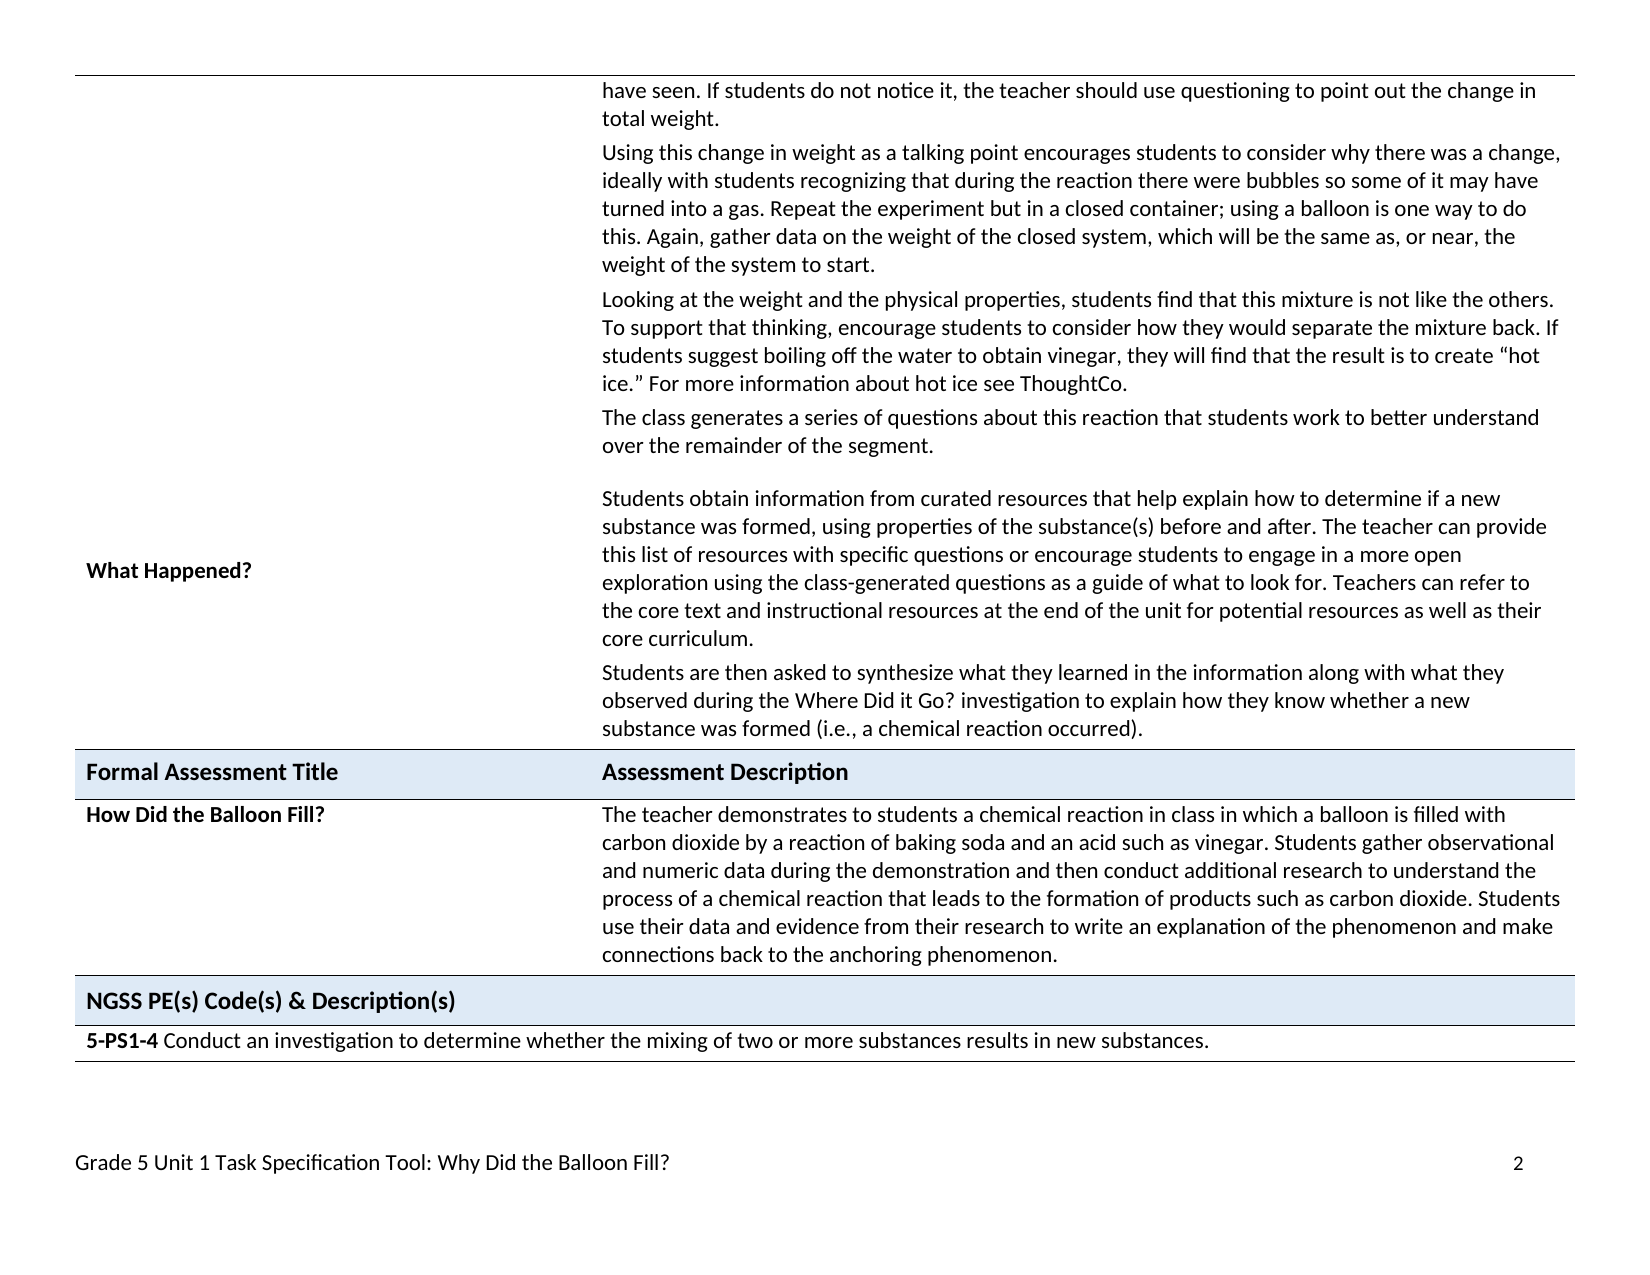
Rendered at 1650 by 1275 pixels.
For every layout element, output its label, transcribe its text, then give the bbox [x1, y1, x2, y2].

table_cell Assessment Description [591, 750, 1575, 799]
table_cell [75, 76, 591, 749]
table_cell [591, 76, 1575, 749]
table_cell NGSS PE(s) Code(s) & Description(s) [75, 976, 1575, 1025]
table_cell Formal Assessment Title [75, 750, 591, 799]
table_cell The teacher demonstrates to students a chemical reaction in class in which a balloon is filled with carbon dioxide by a reaction of baking soda and an acid such as vinegar. Students gather observational and numeric data during the demonstration and then conduct additional research to understand the process of a chemical reaction that leads to the formation of products such as carbon dioxide. Students use their data and evidence from their research to write an explanation of the phenomenon and make connections back to the anchoring phenomenon. [591, 800, 1575, 975]
table_cell How Did the Balloon Fill? [75, 800, 591, 975]
table_cell 5-PS1-4 Conduct an investigation to determine whether the mixing of two or more substances results in new substances. [75, 1026, 1575, 1061]
